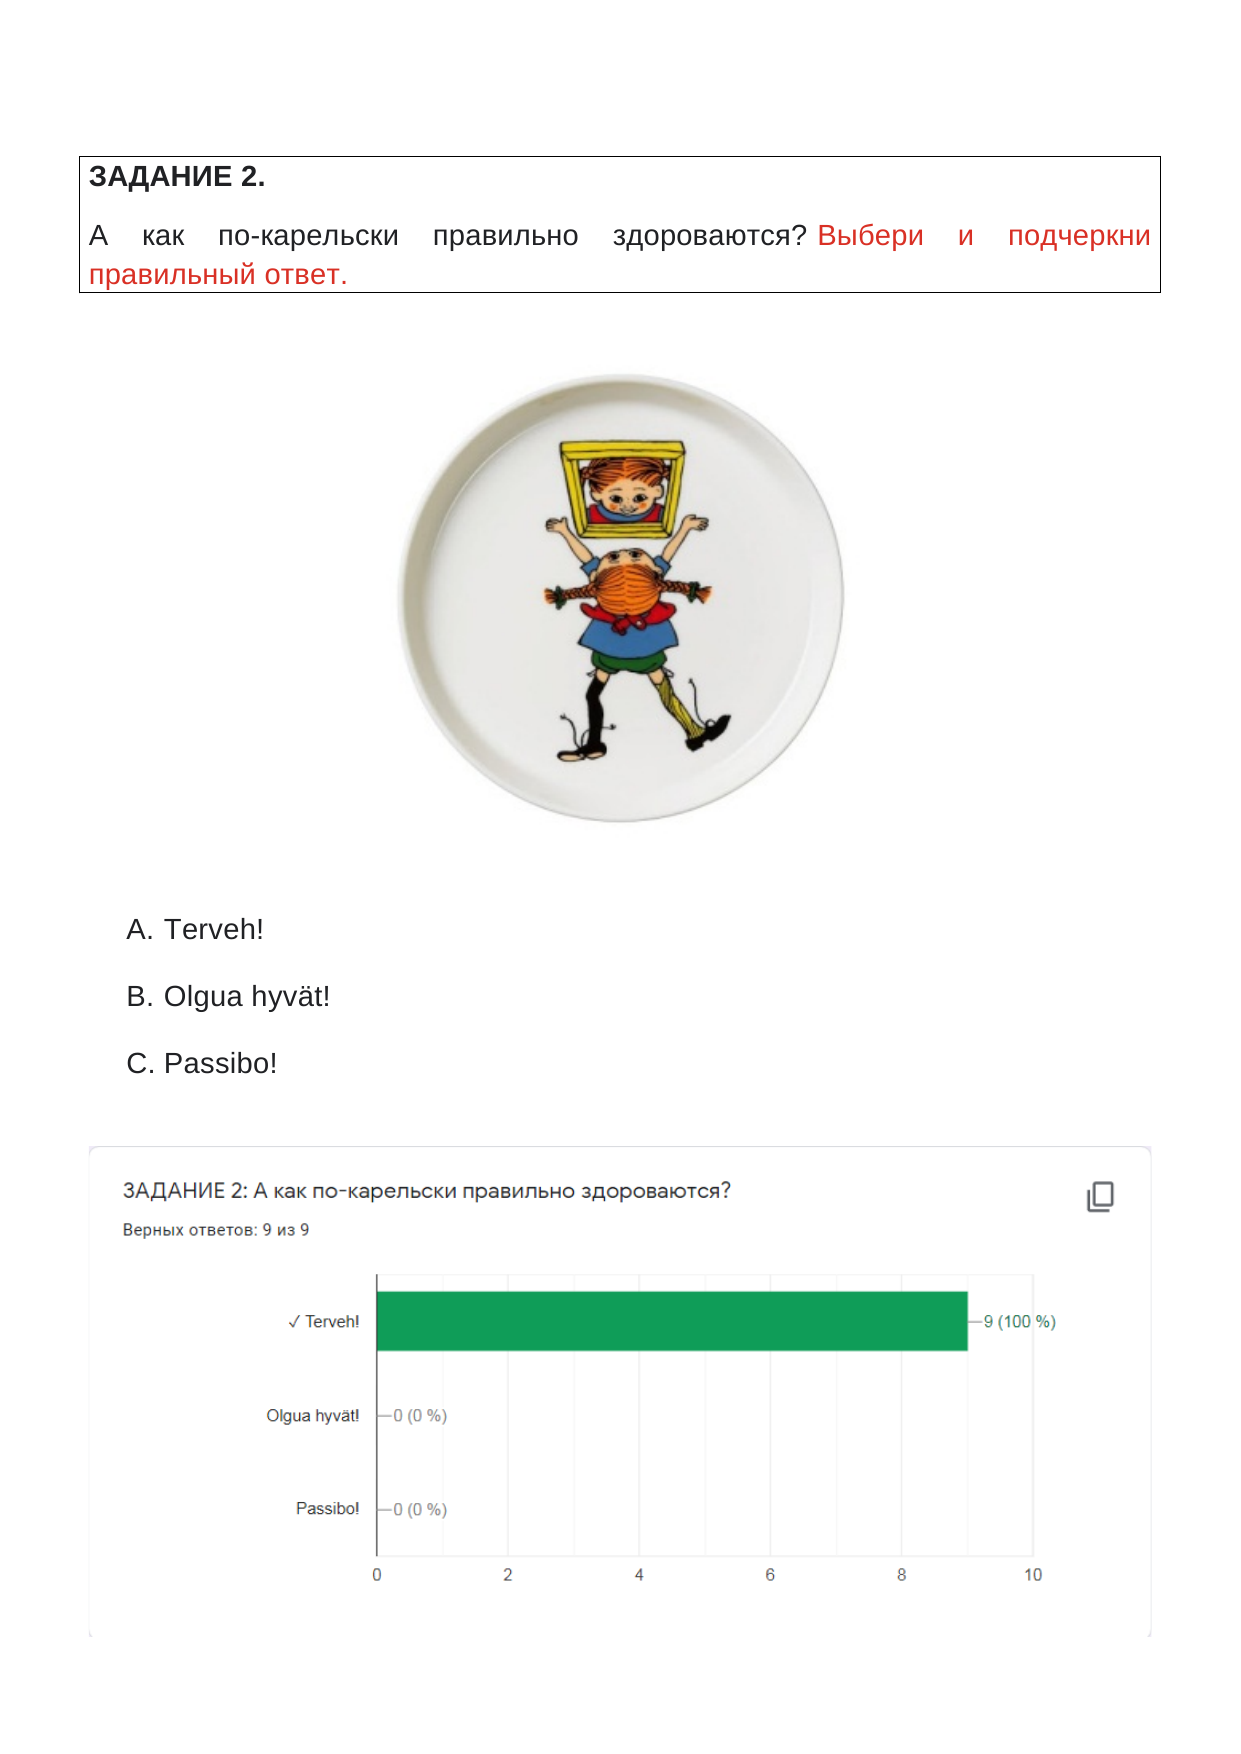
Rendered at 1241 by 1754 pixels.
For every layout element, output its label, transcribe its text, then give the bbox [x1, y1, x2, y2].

list Passibo! [126, 1046, 1152, 1080]
text А как по-карельски правильно здороваются? Выбери и подчеркни правильный ответ. [80, 215, 1160, 292]
list Olgua hyvät! [126, 979, 1152, 1013]
list Terveh! [126, 912, 1152, 946]
text ЗАДАНИЕ 2. [80, 157, 1160, 192]
picture [88, 1146, 1152, 1637]
picture [374, 352, 867, 845]
